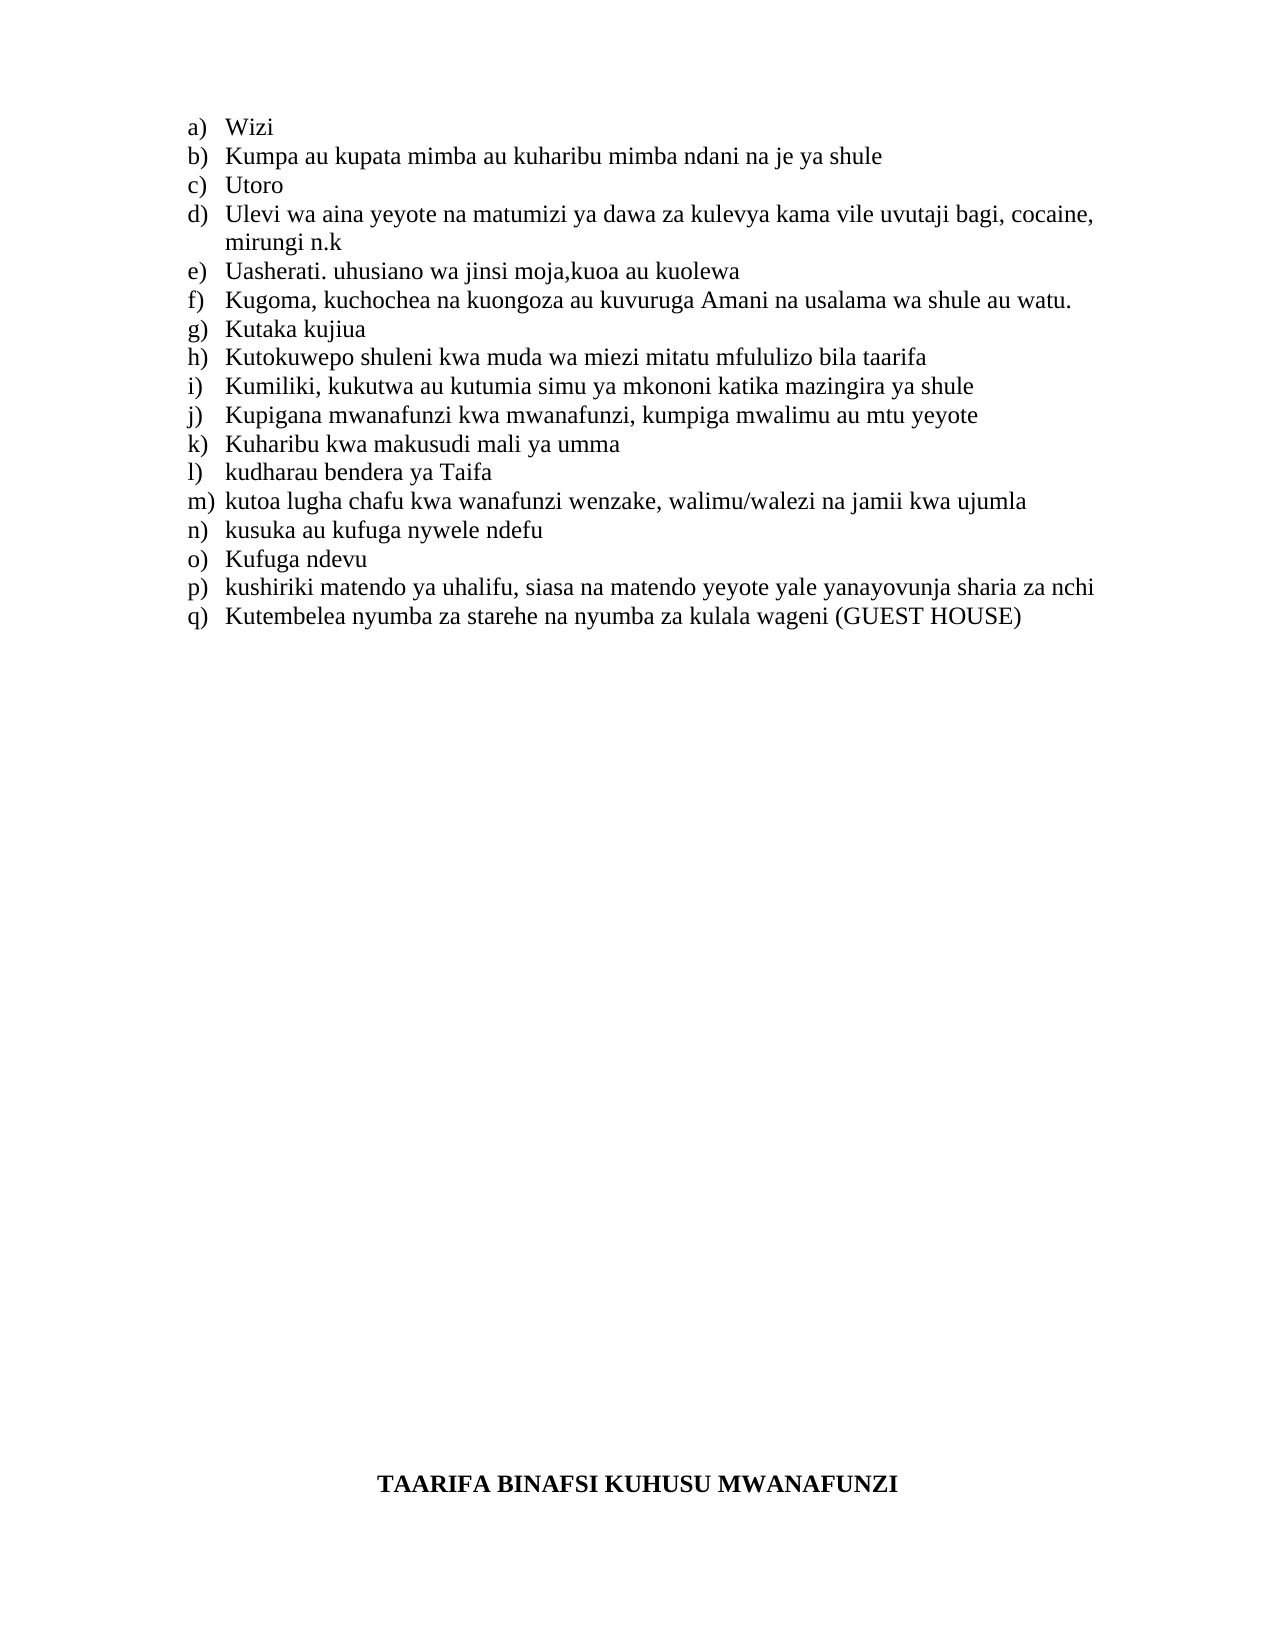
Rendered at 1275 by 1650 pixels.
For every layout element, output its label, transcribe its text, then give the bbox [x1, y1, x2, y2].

list Wizi [187, 112, 1125, 141]
list kusuka au kufuga nywele ndefu [187, 515, 1125, 544]
list Kumpa au kupata mimba au kuharibu mimba ndani na je ya shule [187, 141, 1125, 170]
text TAARIFA BINAFSI KUHUSU MWANAFUNZI [150, 1469, 1125, 1497]
list Kugoma, kuchochea na kuongoza au kuvuruga Amani na usalama wa shule au watu. [187, 285, 1125, 314]
list Kuharibu kwa makusudi mali ya umma [187, 429, 1125, 457]
list Kutembelea nyumba za starehe na nyumba za kulala wageni (GUEST HOUSE) [187, 601, 1125, 630]
list Ulevi wa aina yeyote na matumizi ya dawa za kulevya kama vile uvutaji bagi, cocaine, mirungi n.k [187, 199, 1125, 256]
list Utoro [187, 170, 1125, 199]
list Kutaka kujiua [187, 314, 1125, 342]
list Kumiliki, kukutwa au kutumia simu ya mkononi katika mazingira ya shule [187, 371, 1125, 400]
list kutoa lugha chafu kwa wanafunzi wenzake, walimu/walezi na jamii kwa ujumla [187, 486, 1125, 515]
list Kupigana mwanafunzi kwa mwanafunzi, kumpiga mwalimu au mtu yeyote [187, 400, 1125, 429]
list kushiriki matendo ya uhalifu, siasa na matendo yeyote yale yanayovunja sharia za nchi [187, 572, 1125, 601]
list Kutokuwepo shuleni kwa muda wa miezi mitatu mfululizo bila taarifa [187, 342, 1125, 371]
list kudharau bendera ya Taifa [187, 457, 1125, 486]
list Uasherati. uhusiano wa jinsi moja,kuoa au kuolewa [187, 256, 1125, 285]
list Kufuga ndevu [187, 544, 1125, 572]
